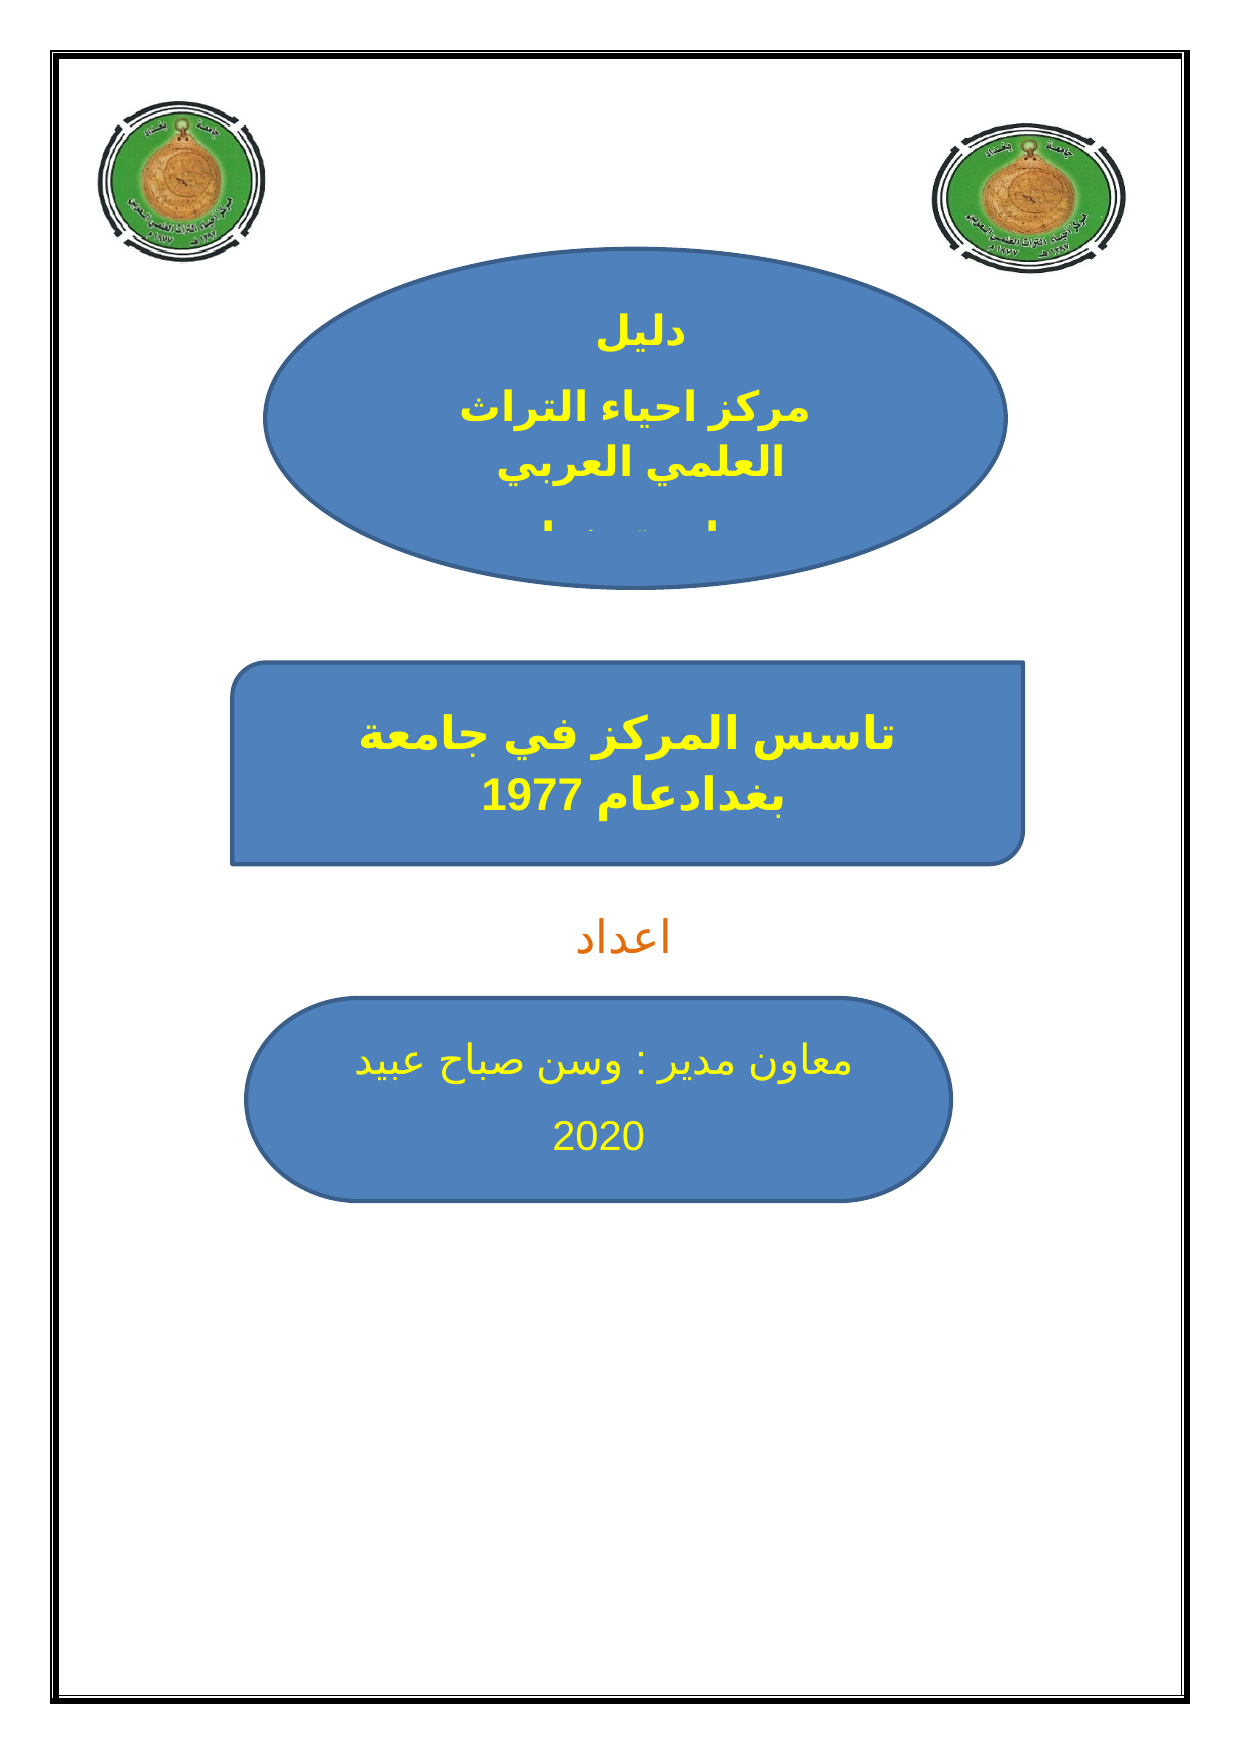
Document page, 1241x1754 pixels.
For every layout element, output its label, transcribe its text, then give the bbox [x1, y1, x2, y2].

picture [96, 101, 266, 264]
picture [930, 123, 1128, 274]
text اعداد [187, 911, 1053, 964]
